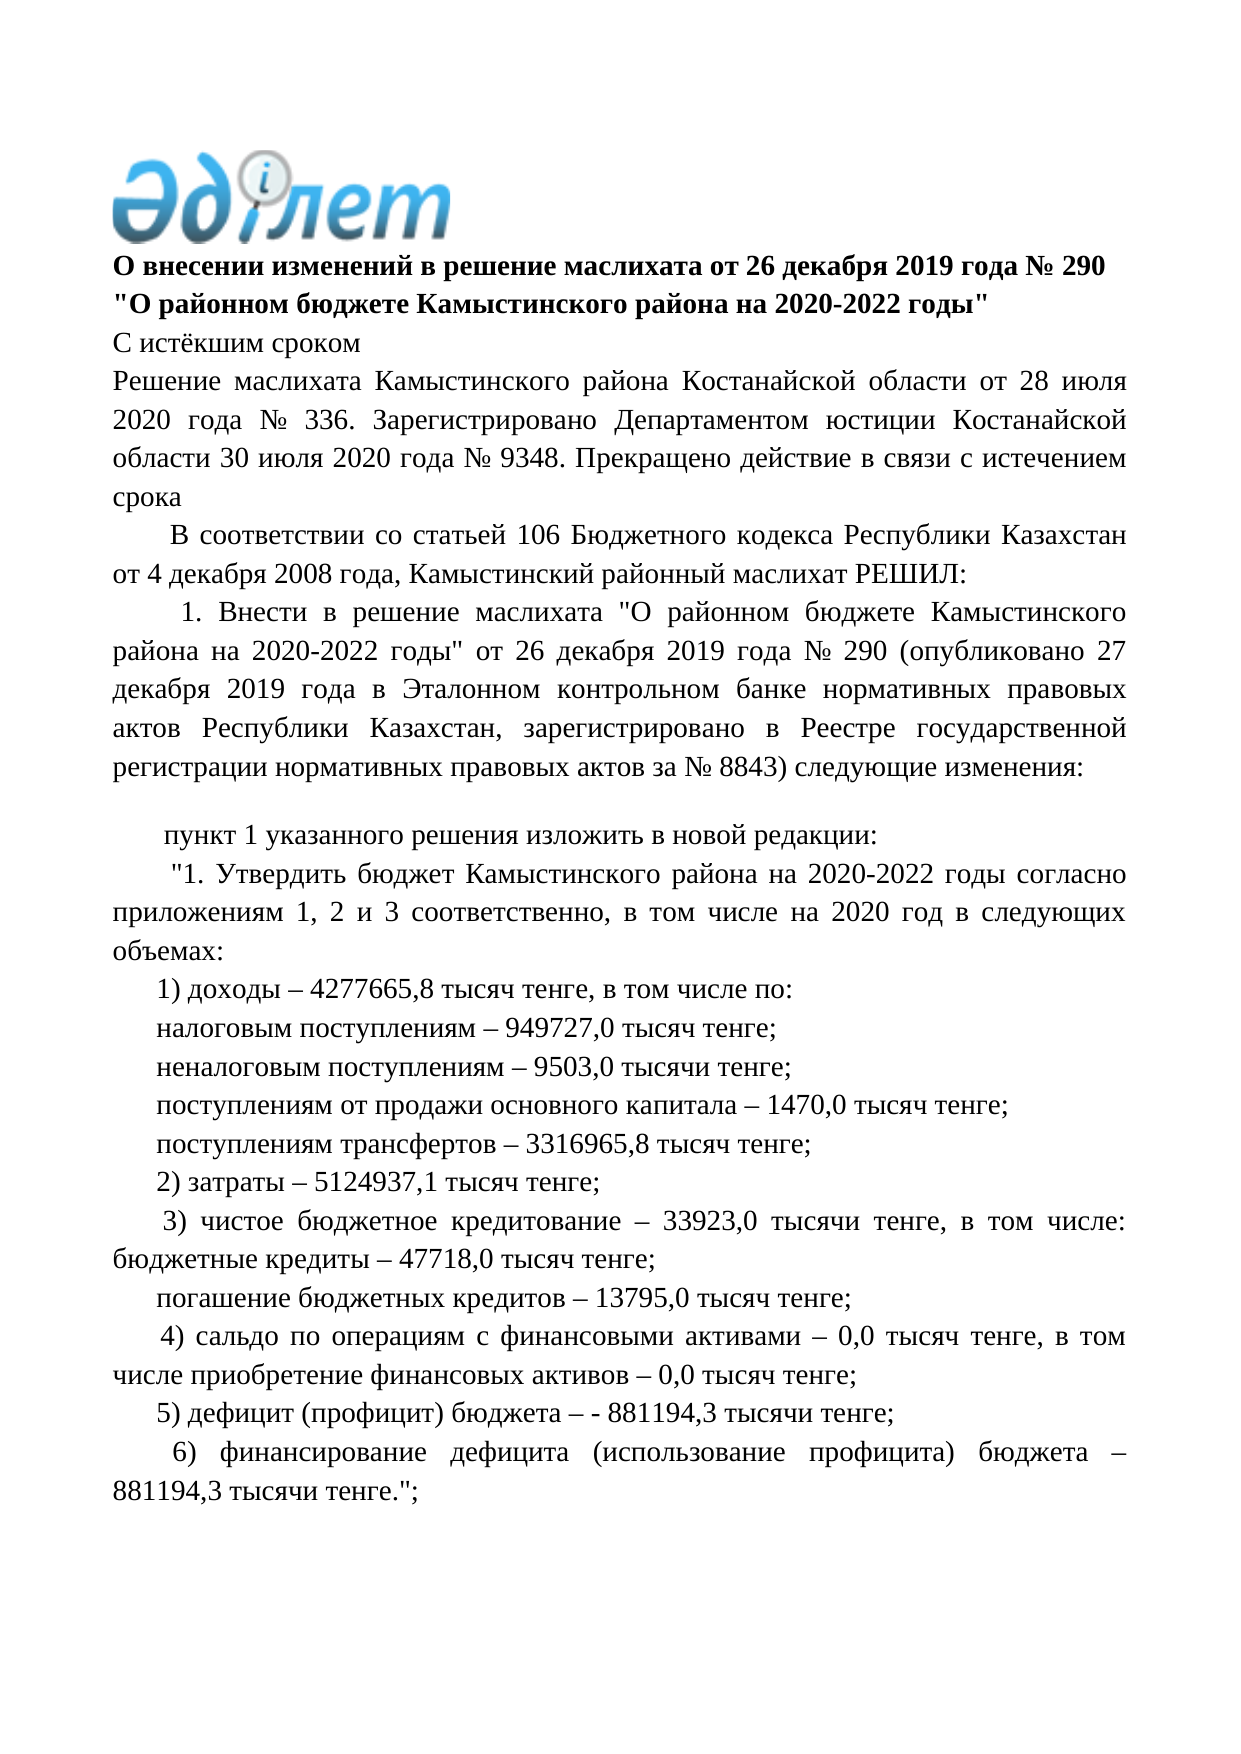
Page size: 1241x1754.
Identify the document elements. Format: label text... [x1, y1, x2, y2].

text Решение маслихата Камыстинского района Костанайской области от 28 июля 2020 года № 336. Зарегистрировано Департаментом юстиции Костанайской области 30 июля 2020 года № 9348. Прекращено действие в связи с истечением срока [112, 363, 1128, 512]
text налоговым поступлениям – 949727,0 тысяч тенге; [112, 1010, 1128, 1044]
text В соответствии со статьей 106 Бюджетного кодекса Республики Казахстан от 4 декабря 2008 года, Камыстинский районный маслихат РЕШИЛ: [112, 517, 1128, 589]
text 1. Внести в решение маслихата "О районном бюджете Камыстинского района на 2020-2022 годы" от 26 декабря 2019 года № 290 (опубликовано 27 декабря 2019 года в Эталонном контрольном банке нормативных правовых актов Республики Казахстан, зарегистрировано в Реестре государственной регистрации нормативных правовых актов за № 8843) следующие изменения: [112, 594, 1128, 782]
text поступлениям трансфертов – 3316965,8 тысяч тенге; [112, 1126, 1128, 1159]
text О внесении изменений в решение маслихата от 26 декабря 2019 года № 290 "О районном бюджете Камыстинского района на 2020-2022 годы" [112, 248, 1128, 320]
text 3) чистое бюджетное кредитование – 33923,0 тысячи тенге, в том числе: бюджетные кредиты – 47718,0 тысяч тенге; [112, 1203, 1128, 1275]
text 2) затраты – 5124937,1 тысяч тенге; [112, 1164, 1128, 1198]
text поступлениям от продажи основного капитала – 1470,0 тысяч тенге; [112, 1087, 1128, 1121]
picture [112, 150, 451, 244]
text "1. Утвердить бюджет Камыстинского района на 2020-2022 годы согласно приложениям 1, 2 и 3 соответственно, в том числе на 2020 год в следующих объемах: [112, 856, 1128, 967]
text неналоговым поступлениям – 9503,0 тысячи тенге; [112, 1049, 1128, 1082]
text погашение бюджетных кредитов – 13795,0 тысяч тенге; [112, 1280, 1128, 1313]
text С истёкшим сроком [112, 325, 1128, 358]
text 4) сальдо по операциям с финансовыми активами – 0,0 тысяч тенге, в том числе приобретение финансовых активов – 0,0 тысяч тенге; [112, 1318, 1128, 1391]
text 1) доходы – 4277665,8 тысяч тенге, в том числе по: [112, 972, 1128, 1005]
text 6) финансирование дефицита (использование профицита) бюджета – 881194,3 тысячи тенге."; [112, 1434, 1128, 1506]
text 5) дефицит (профицит) бюджета – - 881194,3 тысячи тенге; [112, 1396, 1128, 1429]
text пункт 1 указанного решения изложить в новой редакции: [112, 817, 1128, 851]
